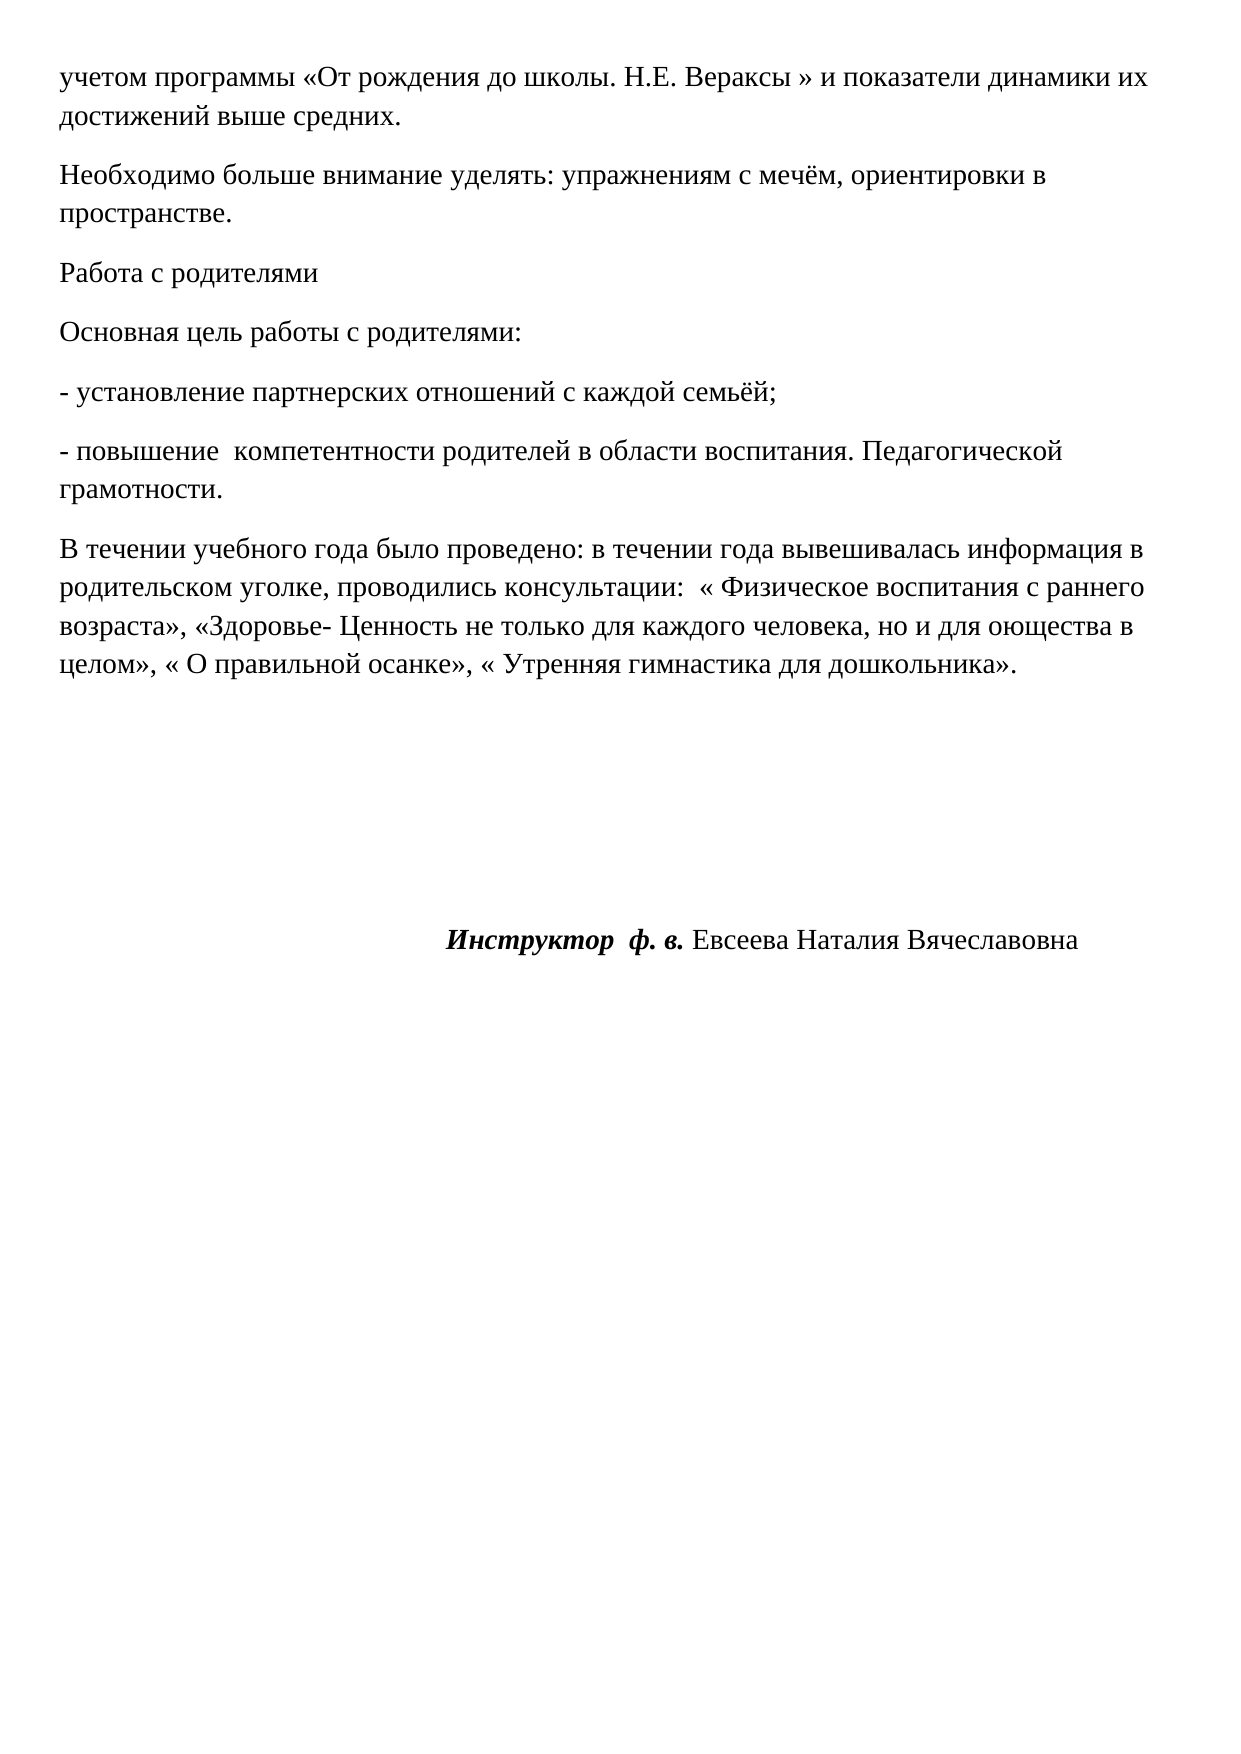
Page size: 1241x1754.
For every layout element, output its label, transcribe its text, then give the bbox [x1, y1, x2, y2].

text Основная цель работы с родителями: [59, 314, 1181, 348]
text Работа с родителями [59, 255, 1181, 288]
text В течении учебного года было проведено: в течении года вывешивалась информация в родительском уголке, проводились консультации: « Физическое воспитания с раннего возраста», «Здоровье- Ценность не только для каждого человека, но и для оющества в целом», « О правильной осанке», « Утренняя гимнастика для дошкольника». [59, 531, 1181, 680]
text - установление партнерских отношений с каждой семьёй; [59, 374, 1181, 407]
text Инструктор ф. в. Евсеева Наталия Вячеславовна [59, 922, 1181, 955]
text - повышение компетентности родителей в области воспитания. Педагогической грамотности. [59, 433, 1181, 505]
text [59, 59, 1181, 131]
text Необходимо больше внимание уделять: упражнениям с мечём, ориентировки в пространстве. [59, 157, 1181, 229]
